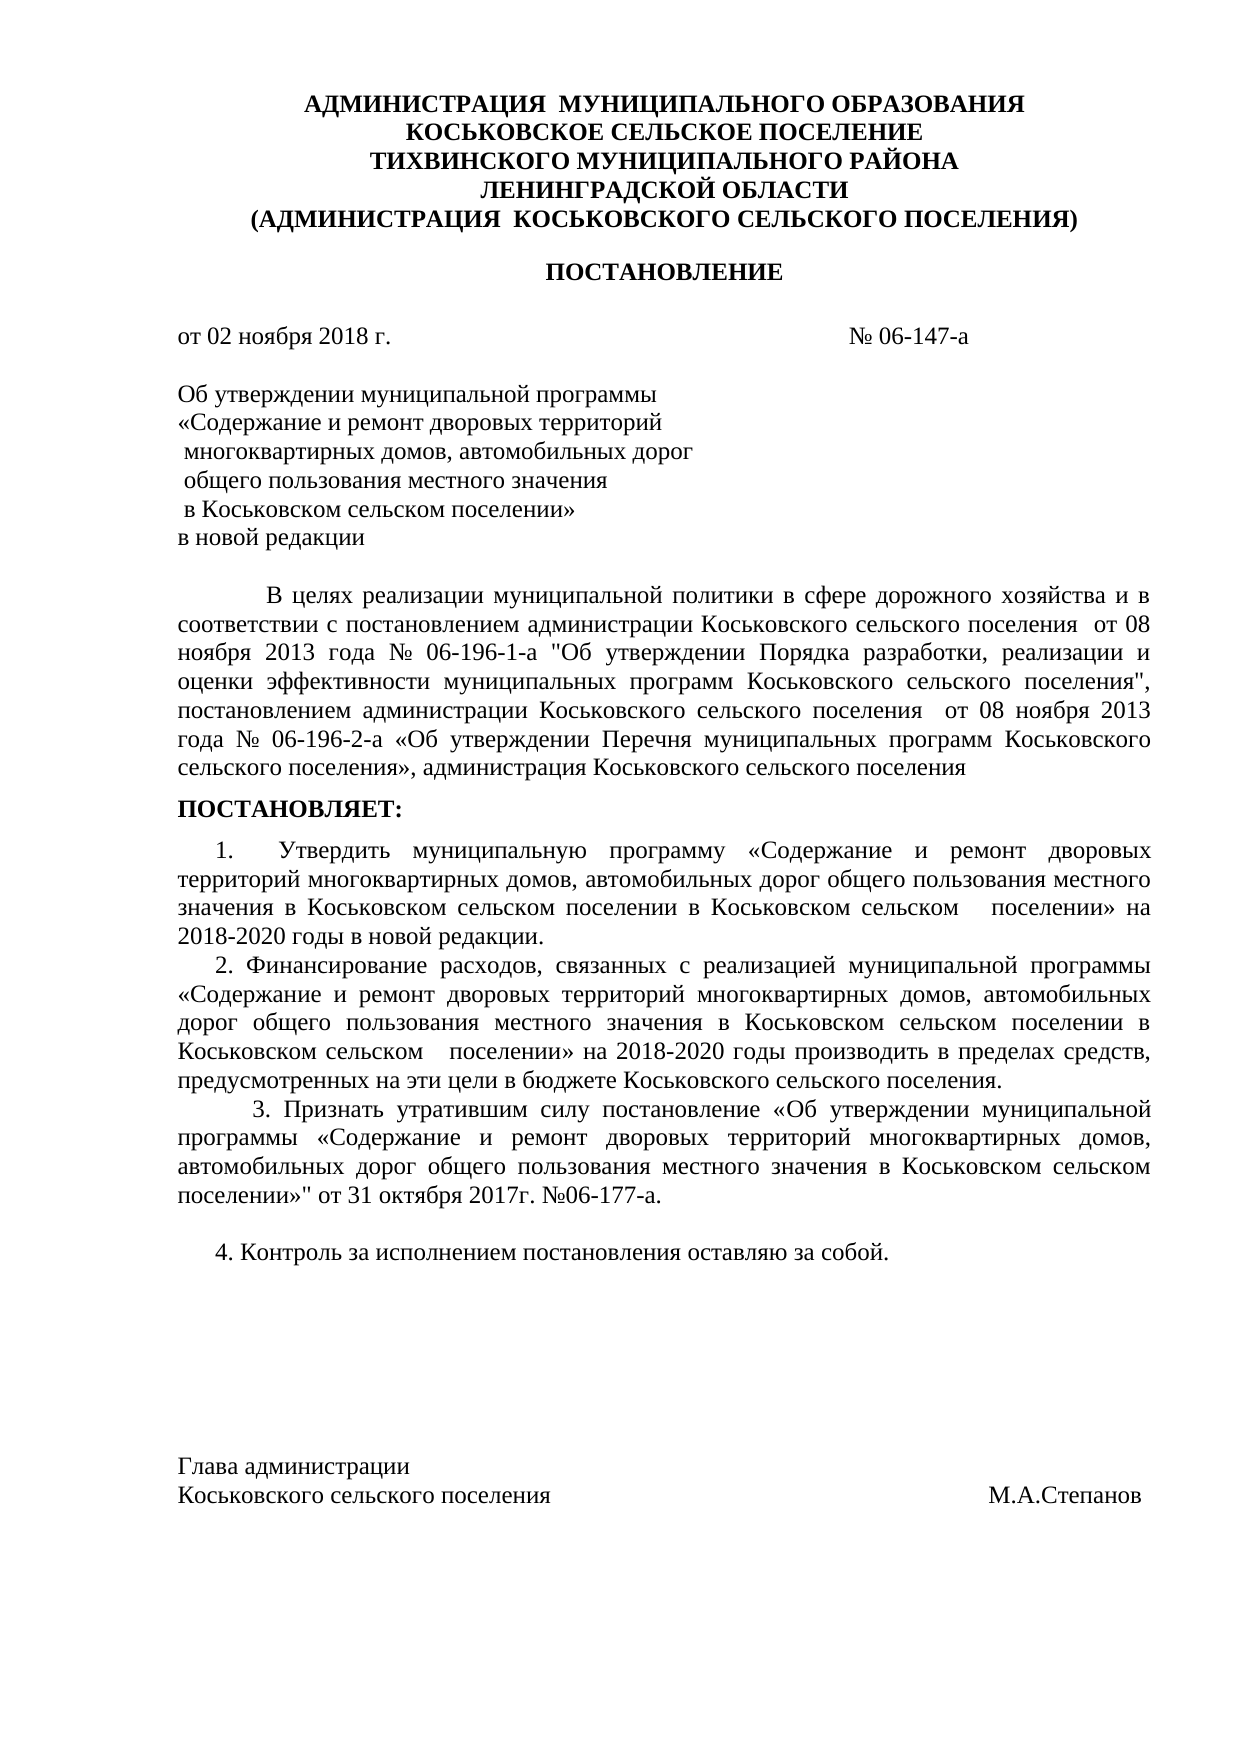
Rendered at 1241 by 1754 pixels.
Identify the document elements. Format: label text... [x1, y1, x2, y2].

text от 02 ноября 2018 г. № 06-147-а [177, 321, 1152, 350]
text 4. Контроль за исполнением постановления оставляю за собой. [177, 1237, 1152, 1266]
text Глава администрации [177, 1451, 1152, 1480]
text многоквартирных домов, автомобильных дорог [177, 436, 1152, 465]
text (АДМИНИСТРАЦИЯ КОСЬКОВСКОГО СЕЛЬСКОГО ПОСЕЛЕНИЯ) [177, 204, 1152, 232]
text в новой редакции [177, 522, 1152, 551]
title ТихвинскОГО МУНИЦИПАЛЬНОГО районА [177, 146, 1152, 175]
text Коськовского сельского поселения М.А.Степанов [177, 1480, 1152, 1509]
text В целях реализации муниципальной политики в сфере дорожного хозяйства и в соответствии с постановлением администрации Коськовского сельского поселения от 08 ноября 2013 года № 06-196-1-а "Об утверждении Порядка разработки, реализации и оценки эффективности муниципальных программ Коськовского сельского поселения", постановлением администрации Коськовского сельского поселения от 08 ноября 2013 года № 06-196-2-а «Об утверждении Перечня муниципальных программ Коськовского сельского поселения», администрация Коськовского сельского поселения [177, 580, 1152, 781]
subtitle ПОСТАНОВЛЕНИЕ [177, 257, 1152, 286]
text общего пользования местного значения [177, 465, 1152, 494]
text 2. Финансирование расходов, связанных с реализацией муниципальной программы «Содержание и ремонт дворовых территорий многоквартирных домов, автомобильных дорог общего пользования местного значения в Коськовском сельском поселении в Коськовском сельском поселении» на 2018-2020 годы производить в пределах средств, предусмотренных на эти цели в бюджете Коськовского сельского поселения. [177, 950, 1152, 1094]
text в Коськовском сельском поселении» [177, 494, 1152, 522]
text Об утверждении муниципальной программы [177, 379, 1152, 407]
text 1. Утвердить муниципальную программу «Содержание и ремонт дворовых территорий многоквартирных домов, автомобильных дорог общего пользования местного значения в Коськовском сельском поселении в Коськовском сельском поселении» на 2018-2020 годы в новой редакции. [177, 835, 1152, 950]
title КОСЬКОВСКОЕ СЕЛЬСКОЕ ПОСЕЛЕНИЕ [177, 117, 1152, 146]
text 3. Признать утратившим силу постановление «Об утверждении муниципальной программы «Содержание и ремонт дворовых территорий многоквартирных домов, автомобильных дорог общего пользования местного значения в Коськовском сельском поселении»" от 31 октября 2017г. №06-177-а. [177, 1094, 1152, 1209]
title Ленинградской области [177, 175, 1152, 204]
title АДминистрациЯ муниципального образования [177, 89, 1152, 117]
text «Содержание и ремонт дворовых территорий [177, 407, 1152, 436]
text ПОСТАНОВЛЯЕТ: [177, 794, 1152, 822]
